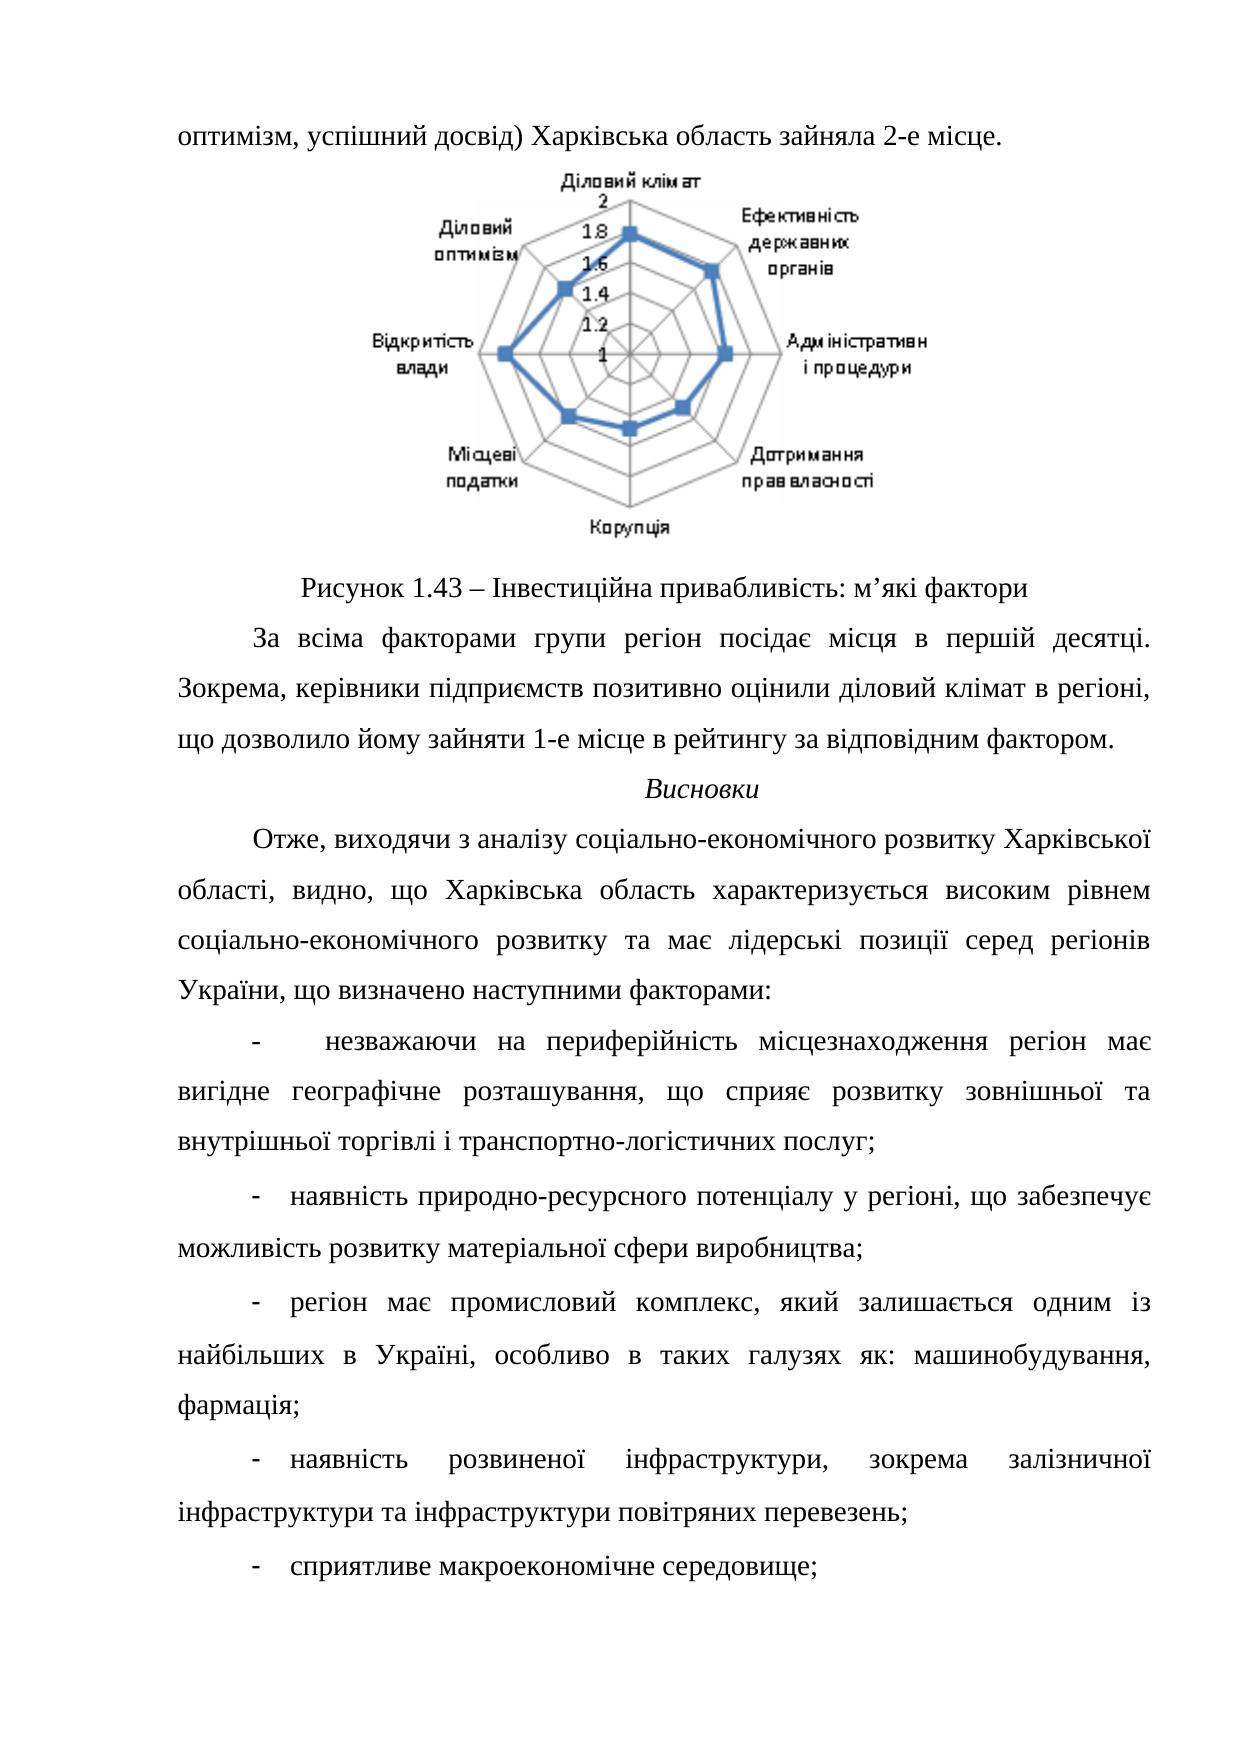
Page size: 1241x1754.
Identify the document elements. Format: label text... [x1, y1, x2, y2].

picture [351, 168, 978, 558]
list наявність природно-ресурсного потенціалу у регіоні, що забезпечує можливість розвитку матеріальної сфери виробництва; [177, 1174, 1152, 1264]
text Рисунок 1.43 – Інвестиційна привабливість: м’які фактори [177, 570, 1152, 603]
text Висновки [177, 771, 1152, 805]
text Отже, виходячи з аналізу соціально-економічного розвитку Харківської області, видно, що Харківська область характеризується високим рівнем соціально-економічного розвитку та має лідерські позиції серед регіонів України, що визначено наступними факторами: [177, 822, 1152, 1006]
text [177, 118, 1152, 152]
list регіон має промисловий комплекс, який залишається одним із найбільших в Україні, особливо в таких галузях як: машинобудування, фармація; [177, 1281, 1152, 1421]
list наявність розвиненої інфраструктури, зокрема залізничної інфраструктури та інфраструктури повітряних перевезень; [177, 1438, 1152, 1528]
list сприятливе макроекономічне середовище; [177, 1544, 1152, 1584]
list незважаючи на периферійність місцезнаходження регіон має вигідне географічне розташування, що сприяє розвитку зовнішньої та внутрішньої торгівлі і транспортно-логістичних послуг; [177, 1023, 1152, 1157]
text За всіма факторами групи регіон посідає місця в першій десятці. Зокрема, керівники підприємств позитивно оцінили діловий клімат в регіоні, що дозволило йому зайняти 1-е місце в рейтингу за відповідним фактором. [177, 620, 1152, 754]
